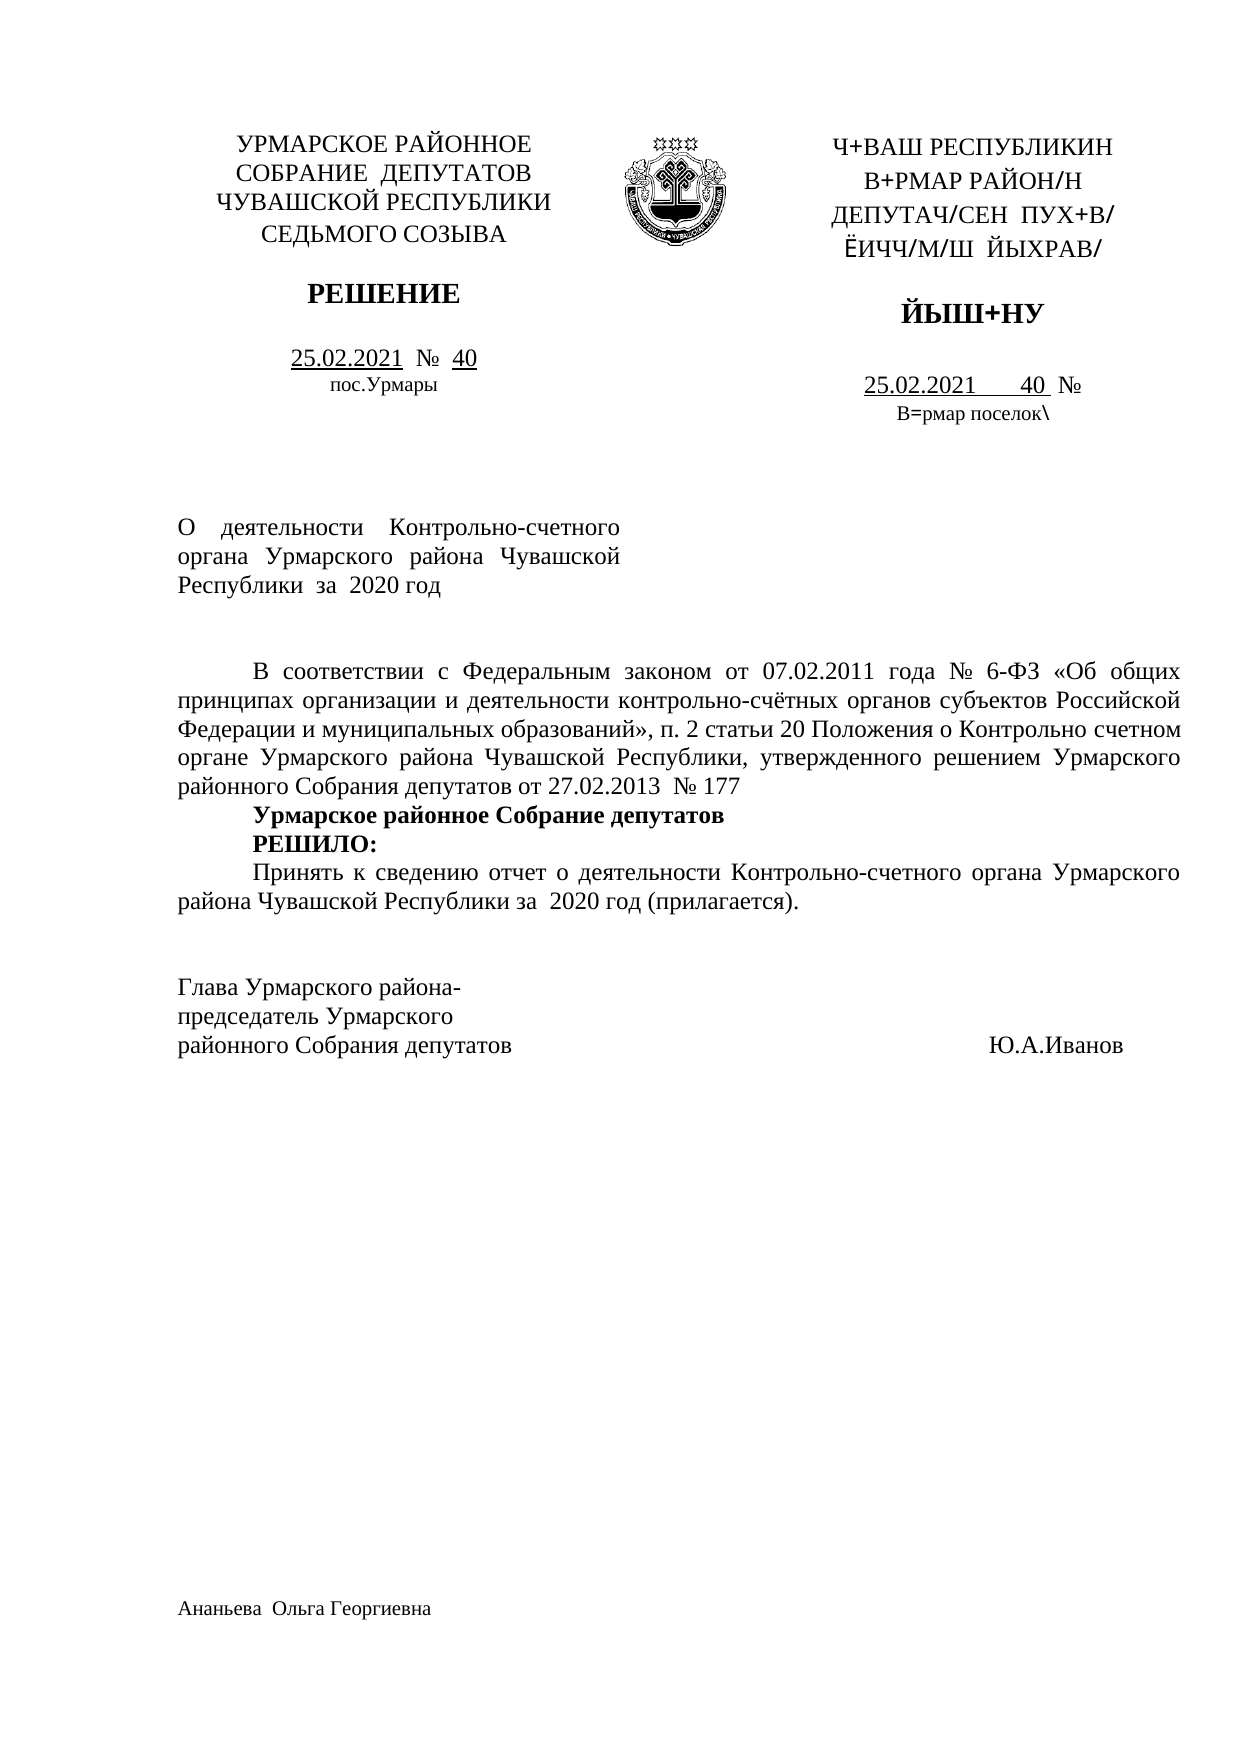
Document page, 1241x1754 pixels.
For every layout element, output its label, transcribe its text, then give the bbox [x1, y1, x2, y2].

text Принять к сведению отчет о деятельности Контрольно-счетного органа Урмарского района Чувашской Республики за 2020 год (прилагается). [177, 857, 1181, 915]
text РЕШИЛО: [177, 829, 1181, 857]
text председатель Урмарского [177, 1001, 1181, 1030]
table_header [596, 118, 759, 455]
table_header Ч+ВАШ РЕСПУБЛИКИН В+РМАР РАЙОН/Н ДЕПУТАЧ/СЕН ПУХ+В/ ЁИЧЧ/М/Ш ЙЫХРАВ/ ЙЫШ+НУ 25.02.2021 40 № В=рмар поселок\ [759, 118, 1187, 455]
table_header УРМАРСКОЕ РАЙОННОЕ СОБРАНИЕ ДЕПУТАТОВ ЧУВАШСКОЙ РЕСПУБЛИКИ СЕДЬМОГО СОЗЫВА РЕШЕНИЕ 25.02.2021 № 40 пос.Урмары [171, 118, 596, 455]
text О деятельности Контрольно-счетного органа Урмарского района Чувашской Республики за 2020 год [177, 512, 620, 599]
text Урмарское районное Собрание депутатов [177, 800, 1181, 829]
text Ананьева Ольга Георгиевна [177, 1596, 1181, 1620]
text Глава Урмарского района- [177, 972, 1181, 1001]
text В соответствии с Федеральным законом от 07.02.2011 года № 6-ФЗ «Об общих принципах организации и деятельности контрольно-счётных органов субъектов Российской Федерации и муниципальных образований», п. 2 статьи 20 Положения о Контрольно­ счетном органе Урмарского района Чувашской Республики, утвержденного решением Урмарского районного Собрания депутатов от 27.02.2013 № 177 [177, 656, 1181, 800]
text районного Собрания депутатов Ю.А.Иванов [177, 1030, 1181, 1059]
picture [622, 135, 729, 249]
